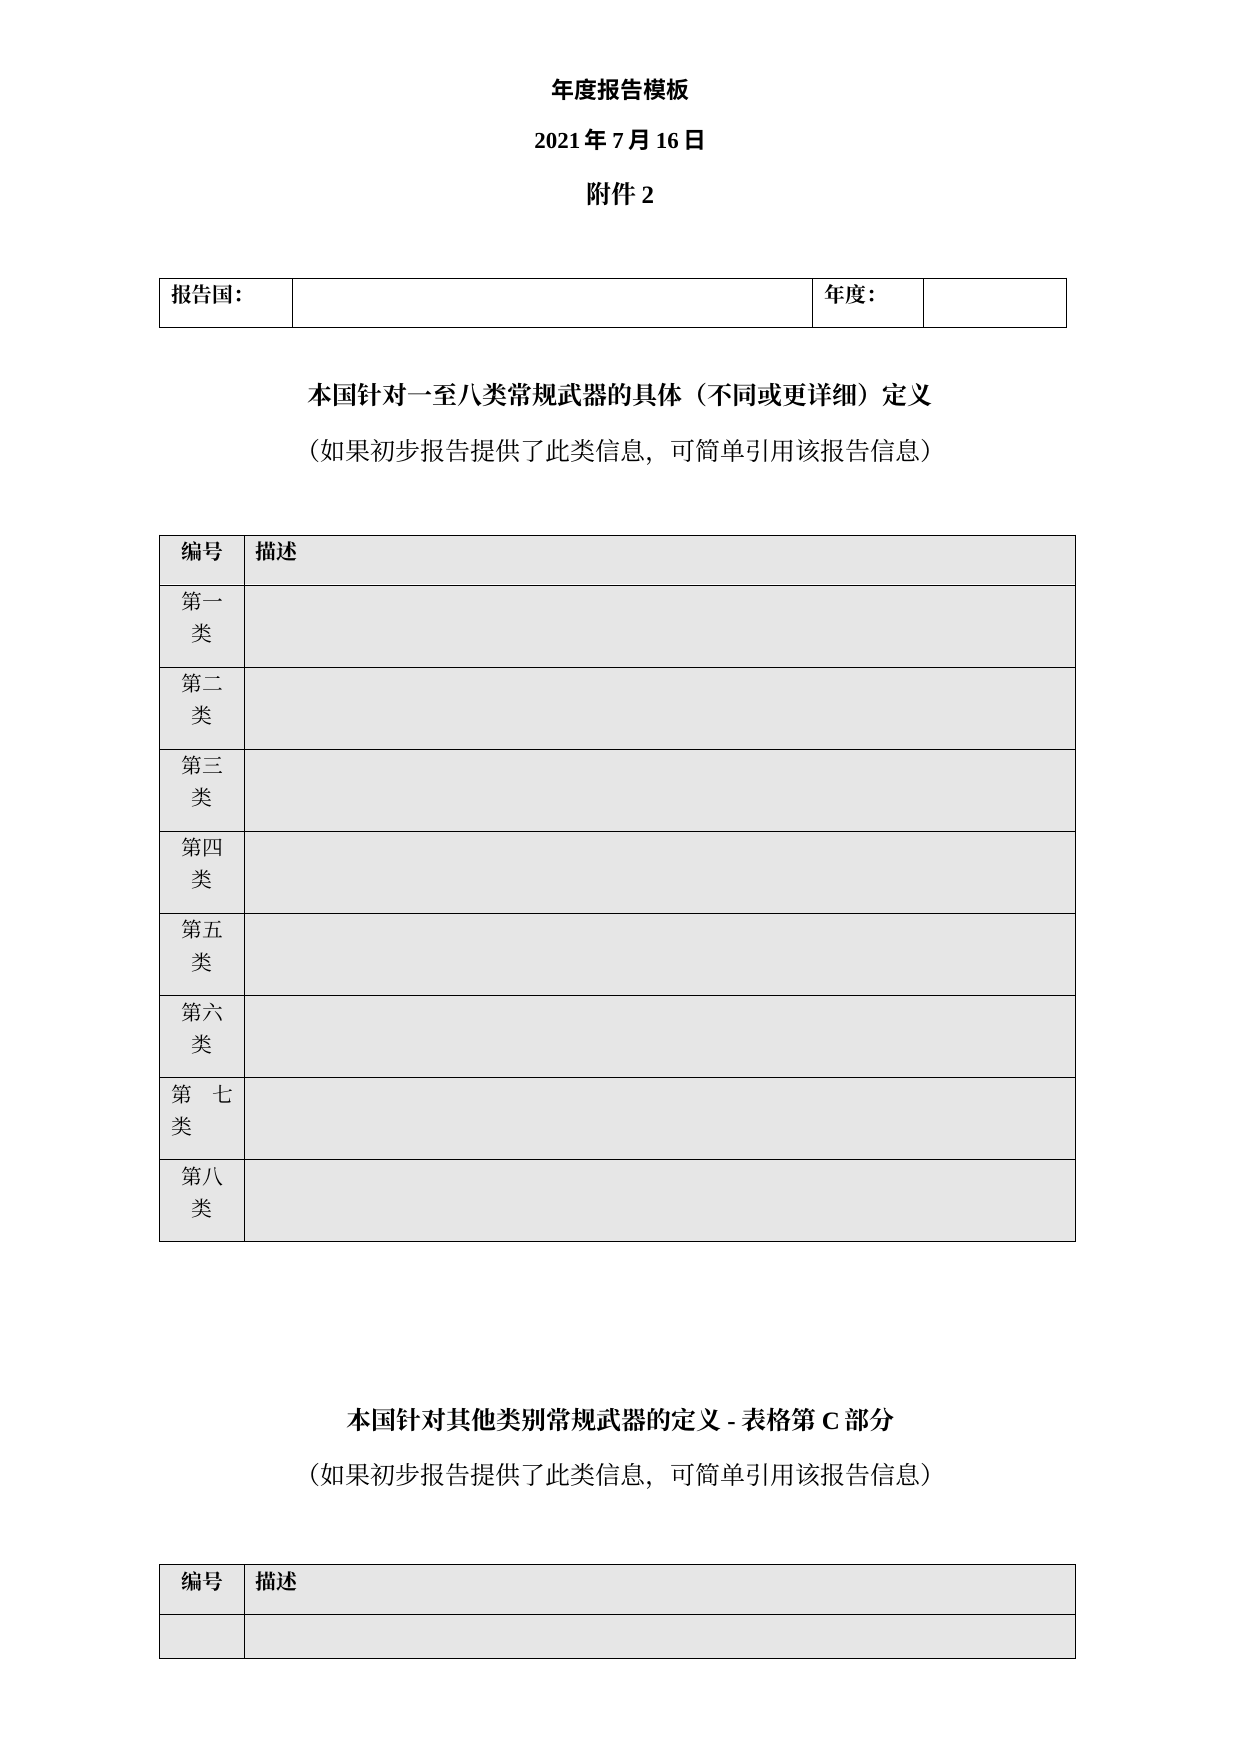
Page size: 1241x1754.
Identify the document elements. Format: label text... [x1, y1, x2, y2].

table_cell [245, 1078, 1075, 1159]
table_cell 第六类 [160, 996, 244, 1077]
table_cell 第七类 [160, 1078, 244, 1159]
text 本国针对一至八类常规武器的具体（不同或更详细）定义 [148, 376, 1092, 412]
text （如果初步报告提供了此类信息，可简单引用该报告信息） [148, 1456, 1092, 1492]
table_header 报告国： [160, 279, 292, 327]
table_cell 第八类 [160, 1160, 244, 1241]
table_header 年度： [813, 279, 923, 327]
table_cell [245, 914, 1075, 995]
text （如果初步报告提供了此类信息，可简单引用该报告信息） [148, 431, 1092, 467]
table_header 描述 [245, 536, 1075, 584]
table_cell 第二类 [160, 668, 244, 749]
table_cell 第三类 [160, 750, 244, 831]
table_cell [245, 1160, 1075, 1241]
table_cell [245, 586, 1075, 667]
table_header [293, 279, 812, 327]
table_header 编号 [160, 1565, 244, 1614]
table_cell [245, 996, 1075, 1077]
text 本国针对其他类别常规武器的定义 - 表格第C部分 [148, 1401, 1092, 1437]
table_header [924, 279, 1066, 327]
table_cell [245, 1615, 1075, 1658]
table_cell 第一类 [160, 586, 244, 667]
table_cell 第五类 [160, 914, 244, 995]
table_header 编号 [160, 536, 244, 584]
table_cell [245, 750, 1075, 831]
table_cell [245, 832, 1075, 913]
table_cell [160, 1615, 244, 1658]
table_header 描述 [245, 1565, 1075, 1614]
text 附件2 [148, 174, 1092, 210]
table_cell [245, 668, 1075, 749]
table_cell 第四类 [160, 832, 244, 913]
